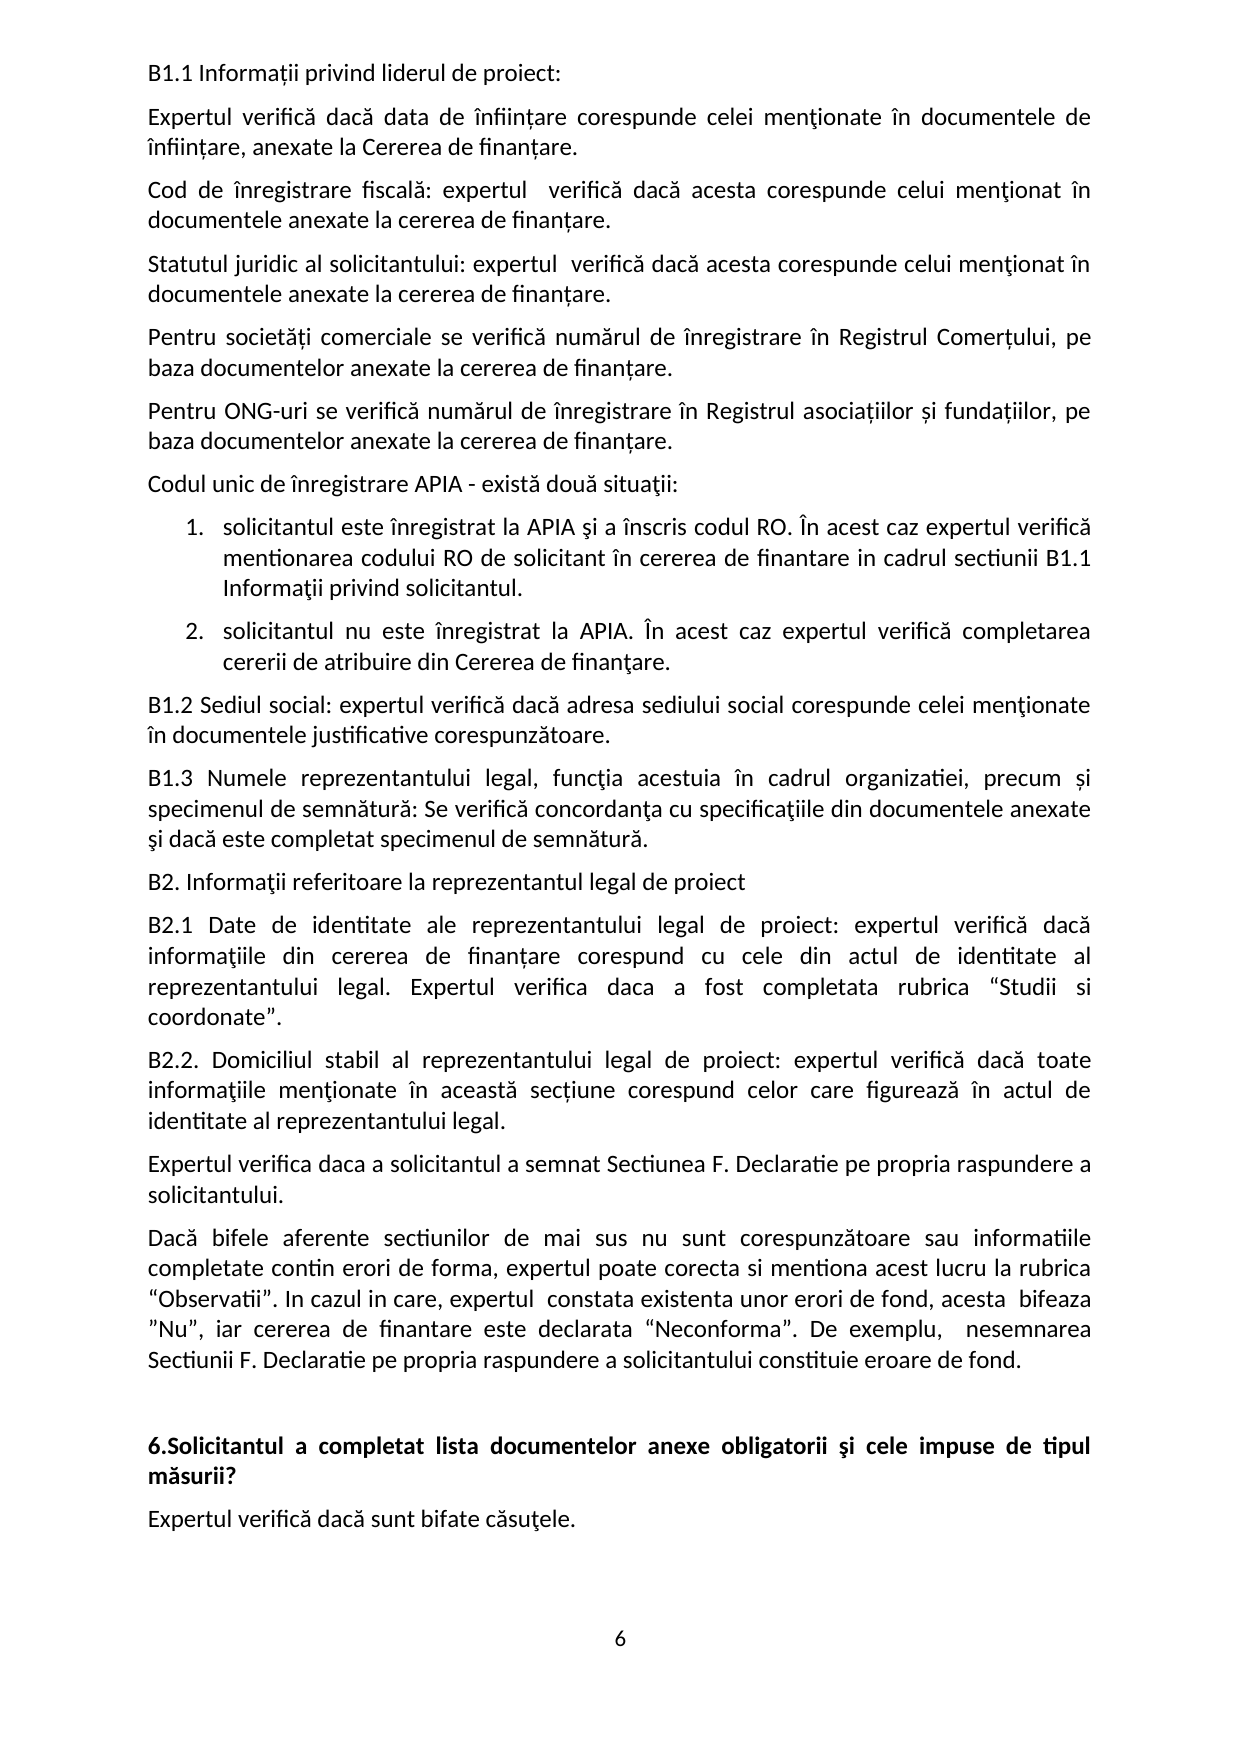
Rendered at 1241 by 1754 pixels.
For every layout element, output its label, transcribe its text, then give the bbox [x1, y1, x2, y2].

text Codul unic de înregistrare APIA - există două situaţii: [148, 468, 1093, 499]
list solicitantul nu este înregistrat la APIA. În acest caz expertul verifică completarea cererii de atribuire din Cererea de finanţare. [185, 615, 1093, 676]
text Dacă bifele aferente sectiunilor de mai sus nu sunt corespunzătoare sau informatiile completate contin erori de forma, expertul poate corecta si mentiona acest lucru la rubrica “Observatii”. In cazul in care, expertul constata existenta unor erori de fond, acesta bifeaza ”Nu”, iar cererea de finantare este declarata “Neconforma”. De exemplu, nesemnarea Sectiunii F. Declaratie pe propria raspundere a solicitantului constituie eroare de fond. [148, 1222, 1093, 1374]
text B2.1 Date de identitate ale reprezentantului legal de proiect: expertul verifică dacă informaţiile din cererea de finanțare corespund cu cele din actul de identitate al reprezentantului legal. Expertul verifica daca a fost completata rubrica “Studii si coordonate”. [148, 909, 1093, 1032]
text B1.2 Sediul social: expertul verifică dacă adresa sediului social corespunde celei menţionate în documentele justificative corespunzătoare. [148, 689, 1093, 750]
text Cod de înregistrare fiscală: expertul verifică dacă acesta corespunde celui menţionat în documentele anexate la cererea de finanțare. [148, 174, 1093, 235]
text B1.1 Informații privind liderul de proiect: [148, 58, 1093, 88]
text B2. Informaţii referitoare la reprezentantul legal de proiect [148, 867, 1093, 897]
text Expertul verifică dacă data de înființare corespunde celei menţionate în documentele de înființare, anexate la Cererea de finanțare. [148, 101, 1093, 162]
text Statutul juridic al solicitantului: expertul verifică dacă acesta corespunde celui menţionat în documentele anexate la cererea de finanțare. [148, 248, 1093, 309]
list solicitantul este înregistrat la APIA şi a înscris codul RO. În acest caz expertul verifică mentionarea codului RO de solicitant în cererea de finantare in cadrul sectiunii B1.1 Informaţii privind solicitantul. [185, 511, 1093, 603]
text Pentru ONG-uri se verifică numărul de înregistrare în Registrul asociațiilor și fundațiilor, pe baza documentelor anexate la cererea de finanțare. [148, 395, 1093, 456]
text Expertul verifică dacă sunt bifate căsuţele. [148, 1503, 1093, 1534]
text B1.3 Numele reprezentantului legal, funcţia acestuia în cadrul organizatiei, precum și specimenul de semnătură: Se verifică concordanţa cu specificaţiile din documentele anexate şi dacă este completat specimenul de semnătură. [148, 762, 1093, 854]
text Expertul verifica daca a solicitantul a semnat Sectiunea F. Declaratie pe propria raspundere a solicitantului. [148, 1148, 1093, 1209]
text B2.2. Domiciliul stabil al reprezentantului legal de proiect: expertul verifică dacă toate informaţiile menţionate în această secțiune corespund celor care figurează în actul de identitate al reprezentantului legal. [148, 1044, 1093, 1136]
text Pentru societăți comerciale se verifică numărul de înregistrare în Registrul Comerțului, pe baza documentelor anexate la cererea de finanțare. [148, 321, 1093, 382]
text 6.Solicitantul a completat lista documentelor anexe obligatorii şi cele impuse de tipul măsurii? [148, 1430, 1093, 1491]
